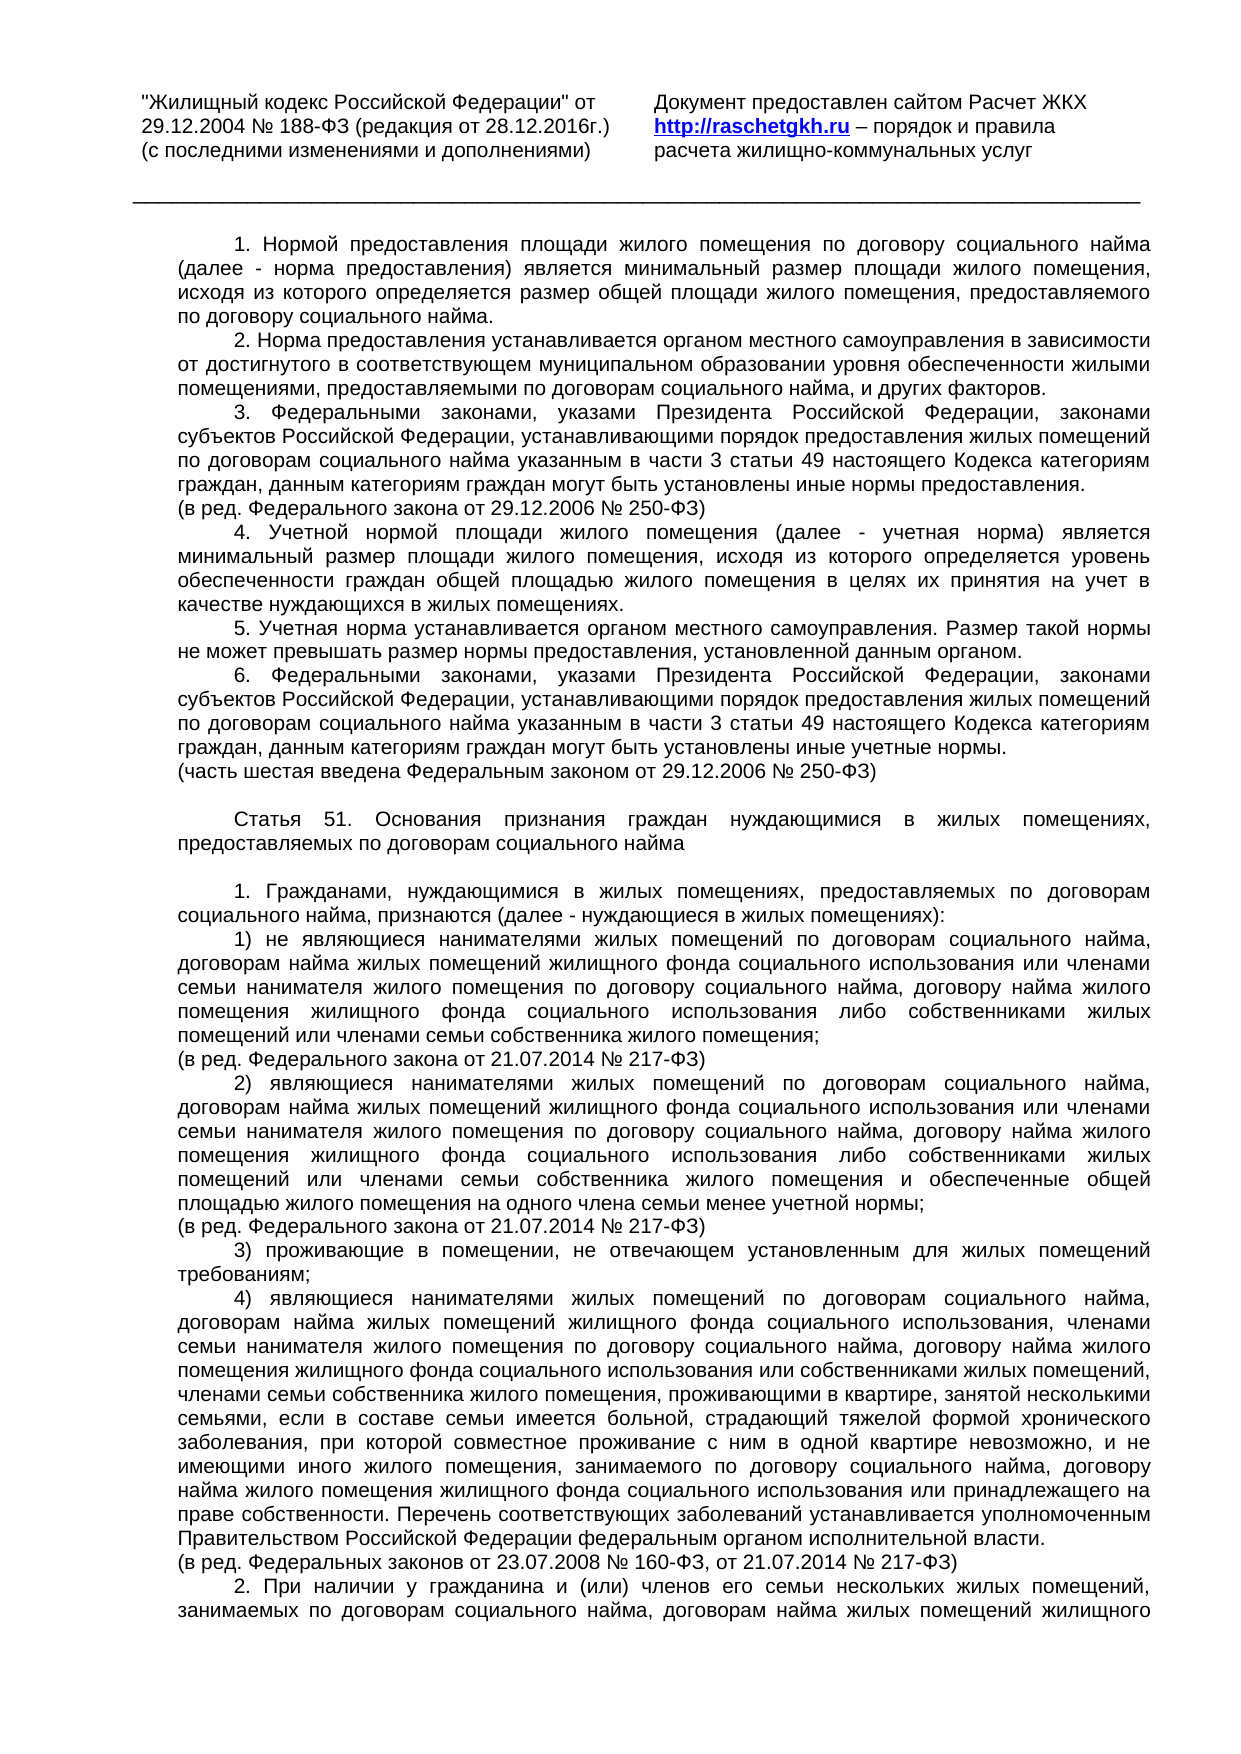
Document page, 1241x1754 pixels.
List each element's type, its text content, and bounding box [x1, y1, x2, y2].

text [177, 1574, 1152, 1622]
text 5. Учетная норма устанавливается органом местного самоуправления. Размер такой нормы не может превышать размер нормы предоставления, установленной данным органом. [177, 615, 1152, 663]
text 4. Учетной нормой площади жилого помещения (далее - учетная норма) является минимальный размер площади жилого помещения, исходя из которого определяется уровень обеспеченности граждан общей площадью жилого помещения в целях их принятия на учет в качестве нуждающихся в жилых помещениях. [177, 519, 1152, 615]
text 2. Норма предоставления устанавливается органом местного самоуправления в зависимости от достигнутого в соответствующем муниципальном образовании уровня обеспеченности жилыми помещениями, предоставляемыми по договорам социального найма, и других факторов. [177, 328, 1152, 400]
text 2) являющиеся нанимателями жилых помещений по договорам социального найма, договорам найма жилых помещений жилищного фонда социального использования или членами семьи нанимателя жилого помещения по договору социального найма, договору найма жилого помещения жилищного фонда социального использования либо собственниками жилых помещений или членами семьи собственника жилого помещения и обеспеченные общей площадью жилого помещения на одного члена семьи менее учетной нормы; [177, 1071, 1152, 1214]
text (в ред. Федеральных законов от 23.07.2008 № 160-ФЗ, от 21.07.2014 № 217-ФЗ) [177, 1550, 1152, 1574]
text 4) являющиеся нанимателями жилых помещений по договорам социального найма, договорам найма жилых помещений жилищного фонда социального использования, членами семьи нанимателя жилого помещения по договору социального найма, договору найма жилого помещения жилищного фонда социального использования или собственниками жилых помещений, членами семьи собственника жилого помещения, проживающими в квартире, занятой несколькими семьями, если в составе семьи имеется больной, страдающий тяжелой формой хронического заболевания, при которой совместное проживание с ним в одной квартире невозможно, и не имеющими иного жилого помещения, занимаемого по договору социального найма, договору найма жилого помещения жилищного фонда социального использования или принадлежащего на праве собственности. Перечень соответствующих заболеваний устанавливается уполномоченным Правительством Российской Федерации федеральным органом исполнительной власти. [177, 1286, 1152, 1550]
text 6. Федеральными законами, указами Президента Российской Федерации, законами субъектов Российской Федерации, устанавливающими порядок предоставления жилых помещений по договорам социального найма указанным в части 3 статьи 49 настоящего Кодекса категориям граждан, данным категориям граждан могут быть установлены иные учетные нормы. [177, 663, 1152, 759]
text (в ред. Федерального закона от 21.07.2014 № 217-ФЗ) [177, 1047, 1152, 1071]
text 3. Федеральными законами, указами Президента Российской Федерации, законами субъектов Российской Федерации, устанавливающими порядок предоставления жилых помещений по договорам социального найма указанным в части 3 статьи 49 настоящего Кодекса категориям граждан, данным категориям граждан могут быть установлены иные нормы предоставления. [177, 400, 1152, 496]
text (в ред. Федерального закона от 21.07.2014 № 217-ФЗ) [177, 1214, 1152, 1238]
text Статья 51. Основания признания граждан нуждающимися в жилых помещениях, предоставляемых по договорам социального найма [177, 807, 1152, 855]
text 1. Гражданами, нуждающимися в жилых помещениях, предоставляемых по договорам социального найма, признаются (далее - нуждающиеся в жилых помещениях): [177, 879, 1152, 927]
text (часть шестая введена Федеральным законом от 29.12.2006 № 250-ФЗ) [177, 759, 1152, 783]
text (в ред. Федерального закона от 29.12.2006 № 250-ФЗ) [177, 496, 1152, 519]
text 1. Нормой предоставления площади жилого помещения по договору социального найма (далее - норма предоставления) является минимальный размер площади жилого помещения, исходя из которого определяется размер общей площади жилого помещения, предоставляемого по договору социального найма. [177, 232, 1152, 328]
text 3) проживающие в помещении, не отвечающем установленным для жилых помещений требованиям; [177, 1238, 1152, 1286]
text 1) не являющиеся нанимателями жилых помещений по договорам социального найма, договорам найма жилых помещений жилищного фонда социального использования или членами семьи нанимателя жилого помещения по договору социального найма, договору найма жилого помещения жилищного фонда социального использования либо собственниками жилых помещений или членами семьи собственника жилого помещения; [177, 927, 1152, 1047]
